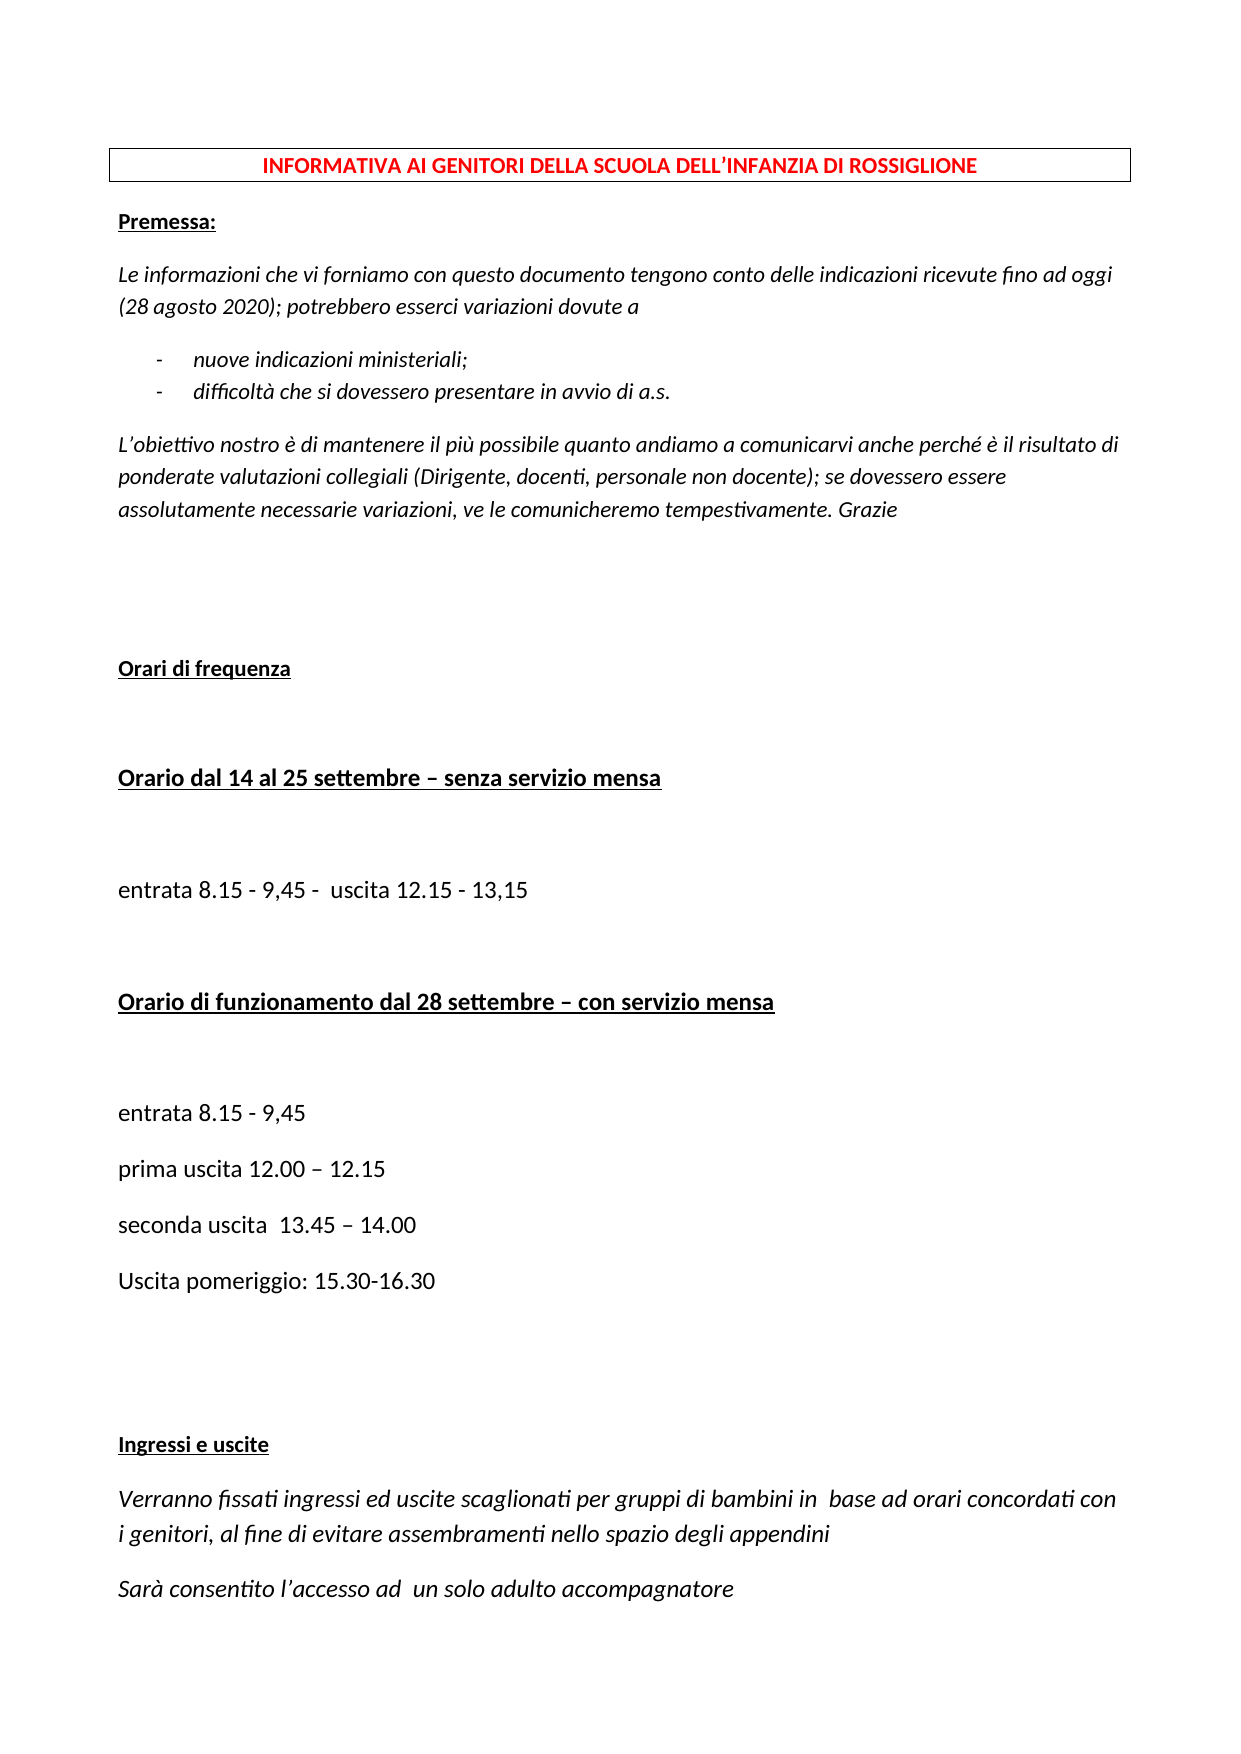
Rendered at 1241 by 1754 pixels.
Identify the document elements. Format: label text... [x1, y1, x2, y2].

list difficoltà che si dovessero presentare in avvio di a.s. [156, 377, 1122, 405]
text Verranno fissati ingressi ed uscite scaglionati per gruppi di bambini in base ad orari concordati con i genitori, al fine di evitare assembramenti nello spazio degli appendini [118, 1483, 1122, 1548]
text Orari di frequenza [118, 654, 1122, 682]
text INFORMATIVA AI GENITORI DELLA SCUOLA DELL’INFANZIA DI ROSSIGLIONE [110, 149, 1130, 181]
text entrata 8.15 - 9,45 [118, 1098, 1122, 1128]
text Le informazioni che vi forniamo con questo documento tengono conto delle indicazioni ricevute fino ad oggi (28 agosto 2020); potrebbero esserci variazioni dovute a [118, 260, 1122, 320]
text Premessa: [118, 207, 1122, 235]
text Sarà consentito l’accesso ad un solo adulto accompagnatore [118, 1574, 1122, 1604]
text Ingressi e uscite [118, 1430, 1122, 1458]
text Uscita pomeriggio: 15.30-16.30 [118, 1265, 1122, 1296]
text prima uscita 12.00 – 12.15 [118, 1153, 1122, 1184]
text entrata 8.15 - 9,45 - uscita 12.15 - 13,15 [118, 874, 1122, 905]
text L’obiettivo nostro è di mantenere il più possibile quanto andiamo a comunicarvi anche perché è il risultato di ponderate valutazioni collegiali (Dirigente, docenti, personale non docente); se dovessero essere assolutamente necessarie variazioni, ve le comunicheremo tempestivamente. Grazie [118, 430, 1122, 523]
list nuove indicazioni ministeriali; [156, 345, 1122, 373]
text Orario di funzionamento dal 28 settembre – con servizio mensa [118, 986, 1122, 1016]
text seconda uscita 13.45 – 14.00 [118, 1209, 1122, 1240]
text Orario dal 14 al 25 settembre – senza servizio mensa [118, 763, 1122, 793]
